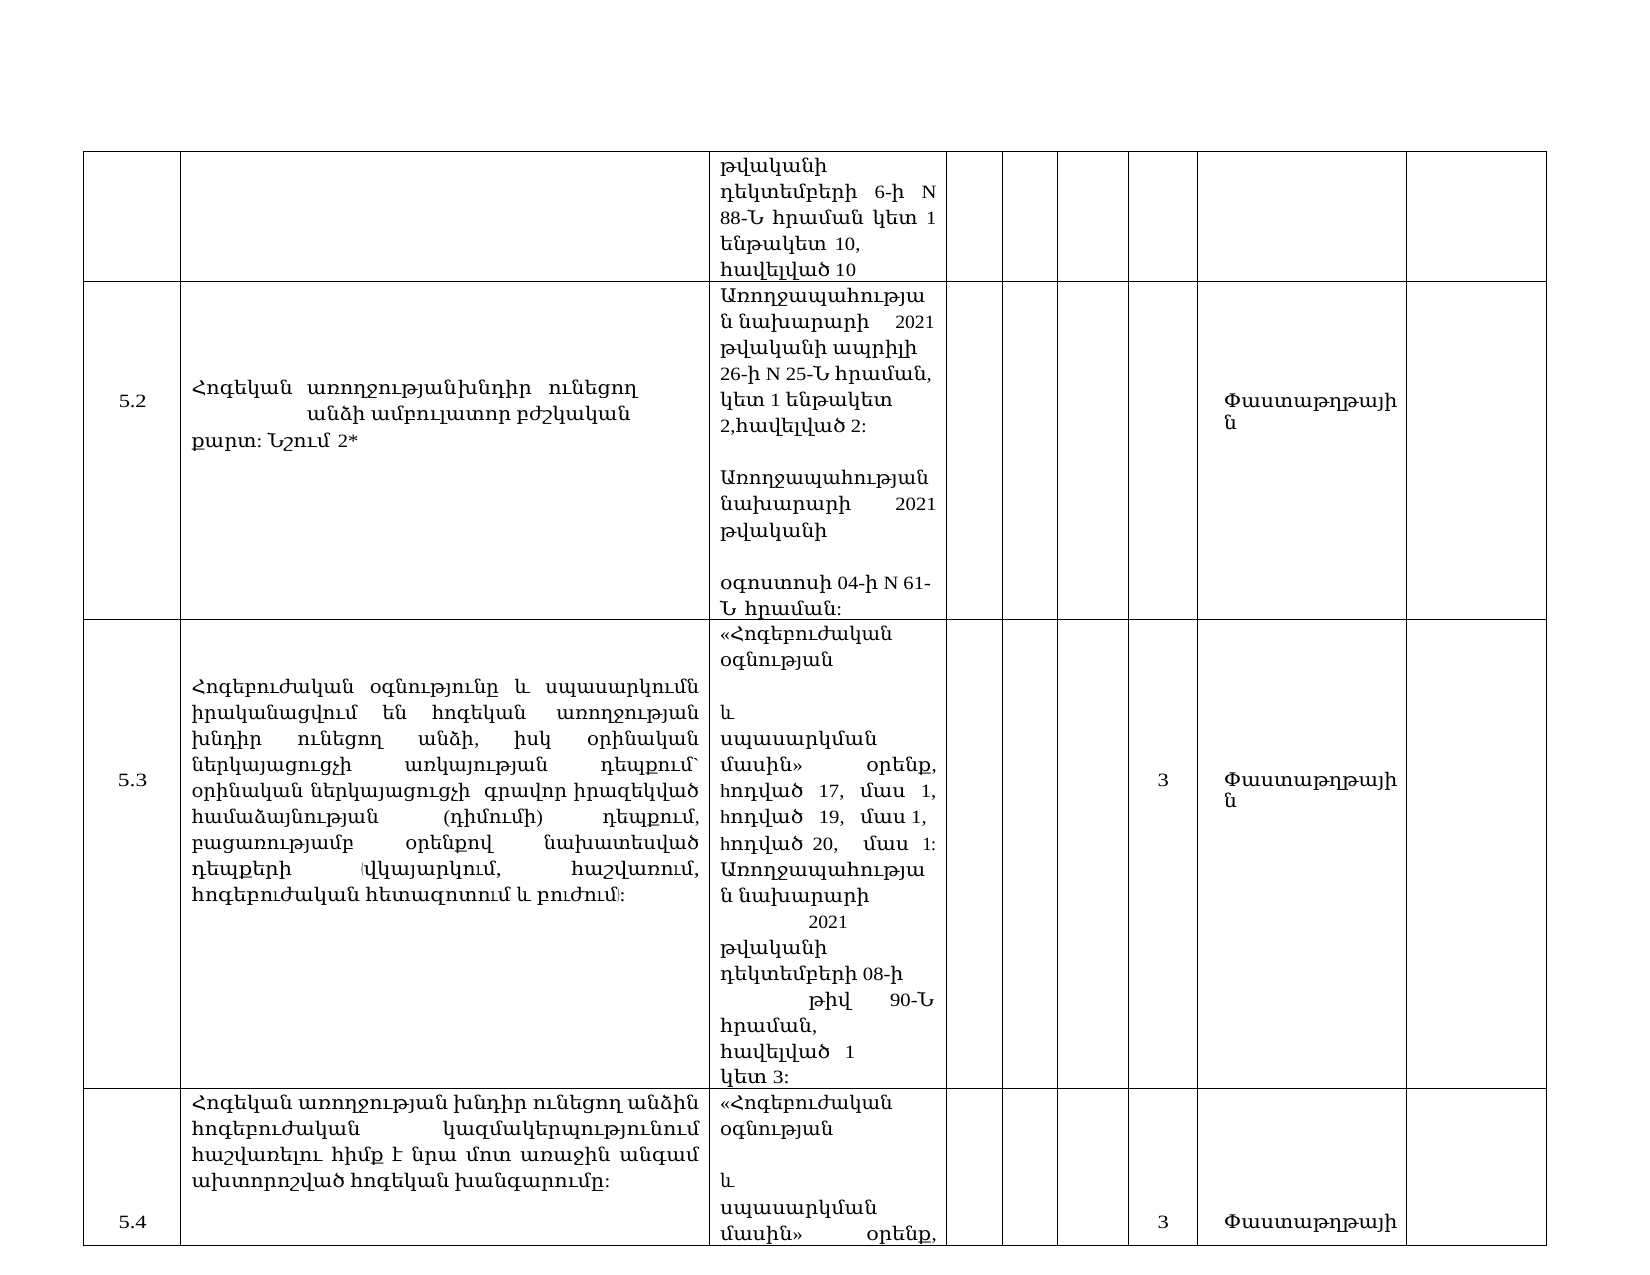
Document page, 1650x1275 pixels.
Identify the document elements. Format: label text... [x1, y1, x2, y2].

table_header [1407, 152, 1546, 281]
table_cell 3 [1129, 620, 1197, 1088]
table_cell [1058, 620, 1128, 1088]
table_header թվականի դեկտեմբերի 6-ի N 88-Ն հրաման կետ 1 ենթակետ 10, հավելված 10 [710, 152, 946, 281]
table_cell 5.2 [84, 282, 180, 619]
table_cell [710, 1089, 946, 1245]
table_cell [1407, 282, 1546, 619]
table_cell 5.4 [84, 1089, 180, 1245]
table_header [1129, 152, 1197, 281]
table_cell [1058, 282, 1128, 619]
table_cell 5.3 [84, 620, 180, 1088]
table_cell [947, 1089, 1002, 1245]
table_cell Փաստաթղթային [1198, 282, 1406, 619]
table_cell [947, 620, 1002, 1088]
table_cell Փաստաթղթային [1198, 1089, 1406, 1245]
table_cell [1407, 620, 1546, 1088]
table_header [84, 152, 180, 281]
table_header [181, 152, 709, 281]
table_header [1003, 152, 1057, 281]
table_header [947, 152, 1002, 281]
table_cell [1003, 1089, 1057, 1245]
table_header [1058, 152, 1128, 281]
table_cell Փաստաթղթային [1198, 620, 1406, 1088]
table_cell [947, 282, 1002, 619]
table_cell [1003, 620, 1057, 1088]
table_cell [1058, 1089, 1128, 1245]
table_header [1198, 152, 1406, 281]
table_cell Առողջապահության նախարարի 2021 թվականի ապրիլի 26-ի N 25-Ն հրաման, կետ 1 ենթակետ 2,հավելված 2: Առողջապահության նախարարի 2021 թվականի օգոստոսի 04-ի N 61-Ն հրաման: [710, 282, 946, 619]
table_cell 3 [1129, 1089, 1197, 1245]
table_cell Հոգեկան առողջության խնդիր ունեցող անձի ամբուլատոր բժշկական քարտ: Նշում 2* [181, 282, 709, 619]
table_cell [1407, 1089, 1546, 1245]
table_cell [1003, 282, 1057, 619]
table_cell Հոգեբուժական օգնությունը և սպասարկումն իրականացվում են հոգեկան առողջության խնդիր ունեցող անձի, իսկ օրինական ներկայացուցչի առկայության դեպքում` օրինական ներկայացուցչի գրավոր իրազեկված համաձայնության (դիմումի) դեպքում, բացառությամբ օրենքով նախատեսված դեպքերի վկայարկում, հաշվառում, հոգեբուժական հետազոտում և բուժում: [181, 620, 709, 1088]
table_cell «Հոգեբուժական օգնության և սպասարկման մասին» օրենք, hոդված 17, մաս 1, hոդված 19, մաս 1, hոդված 20, մաս 1: Առողջապահության նախարարի 2021 թվականի դեկտեմբերի 08-ի թիվ 90-Ն հրաման, հավելված 1 կետ 3: [710, 620, 946, 1088]
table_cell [181, 1089, 709, 1245]
table_cell [1129, 282, 1197, 619]
